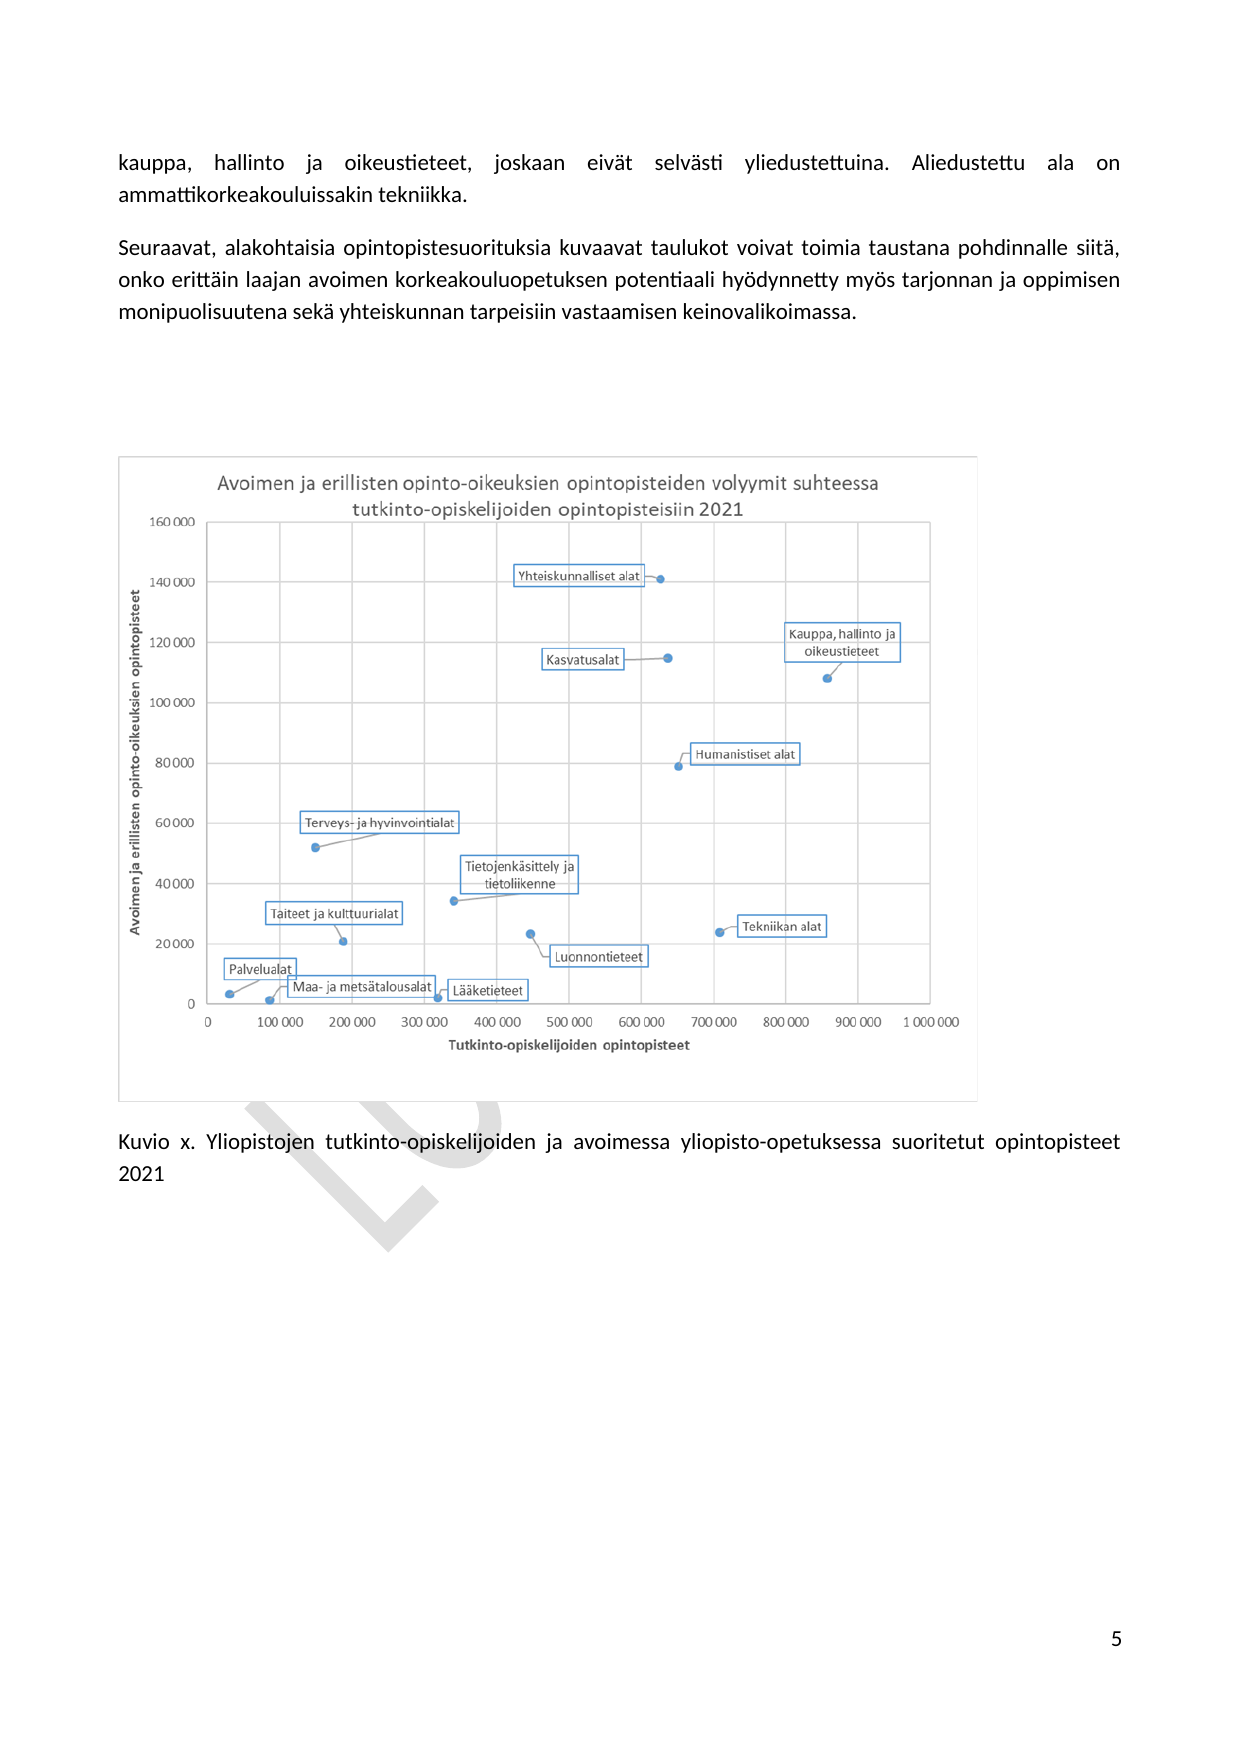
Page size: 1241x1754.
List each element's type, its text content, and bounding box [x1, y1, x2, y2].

text Kuvio x. Yliopistojen tutkinto-opiskelijoiden ja avoimessa yliopisto-opetuksessa suoritetut opintopisteet 2021 [118, 1127, 1122, 1187]
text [118, 148, 1122, 208]
text Seuraavat, alakohtaisia opintopistesuorituksia kuvaavat taulukot voivat toimia taustana pohdinnalle siitä, onko erittäin laajan avoimen korkeakouluopetuksen potentiaali hyödynnetty myös tarjonnan ja oppimisen monipuolisuutena sekä yhteiskunnan tarpeisiin vastaamisen keinovalikoimassa. [118, 233, 1122, 325]
picture [118, 456, 978, 1102]
